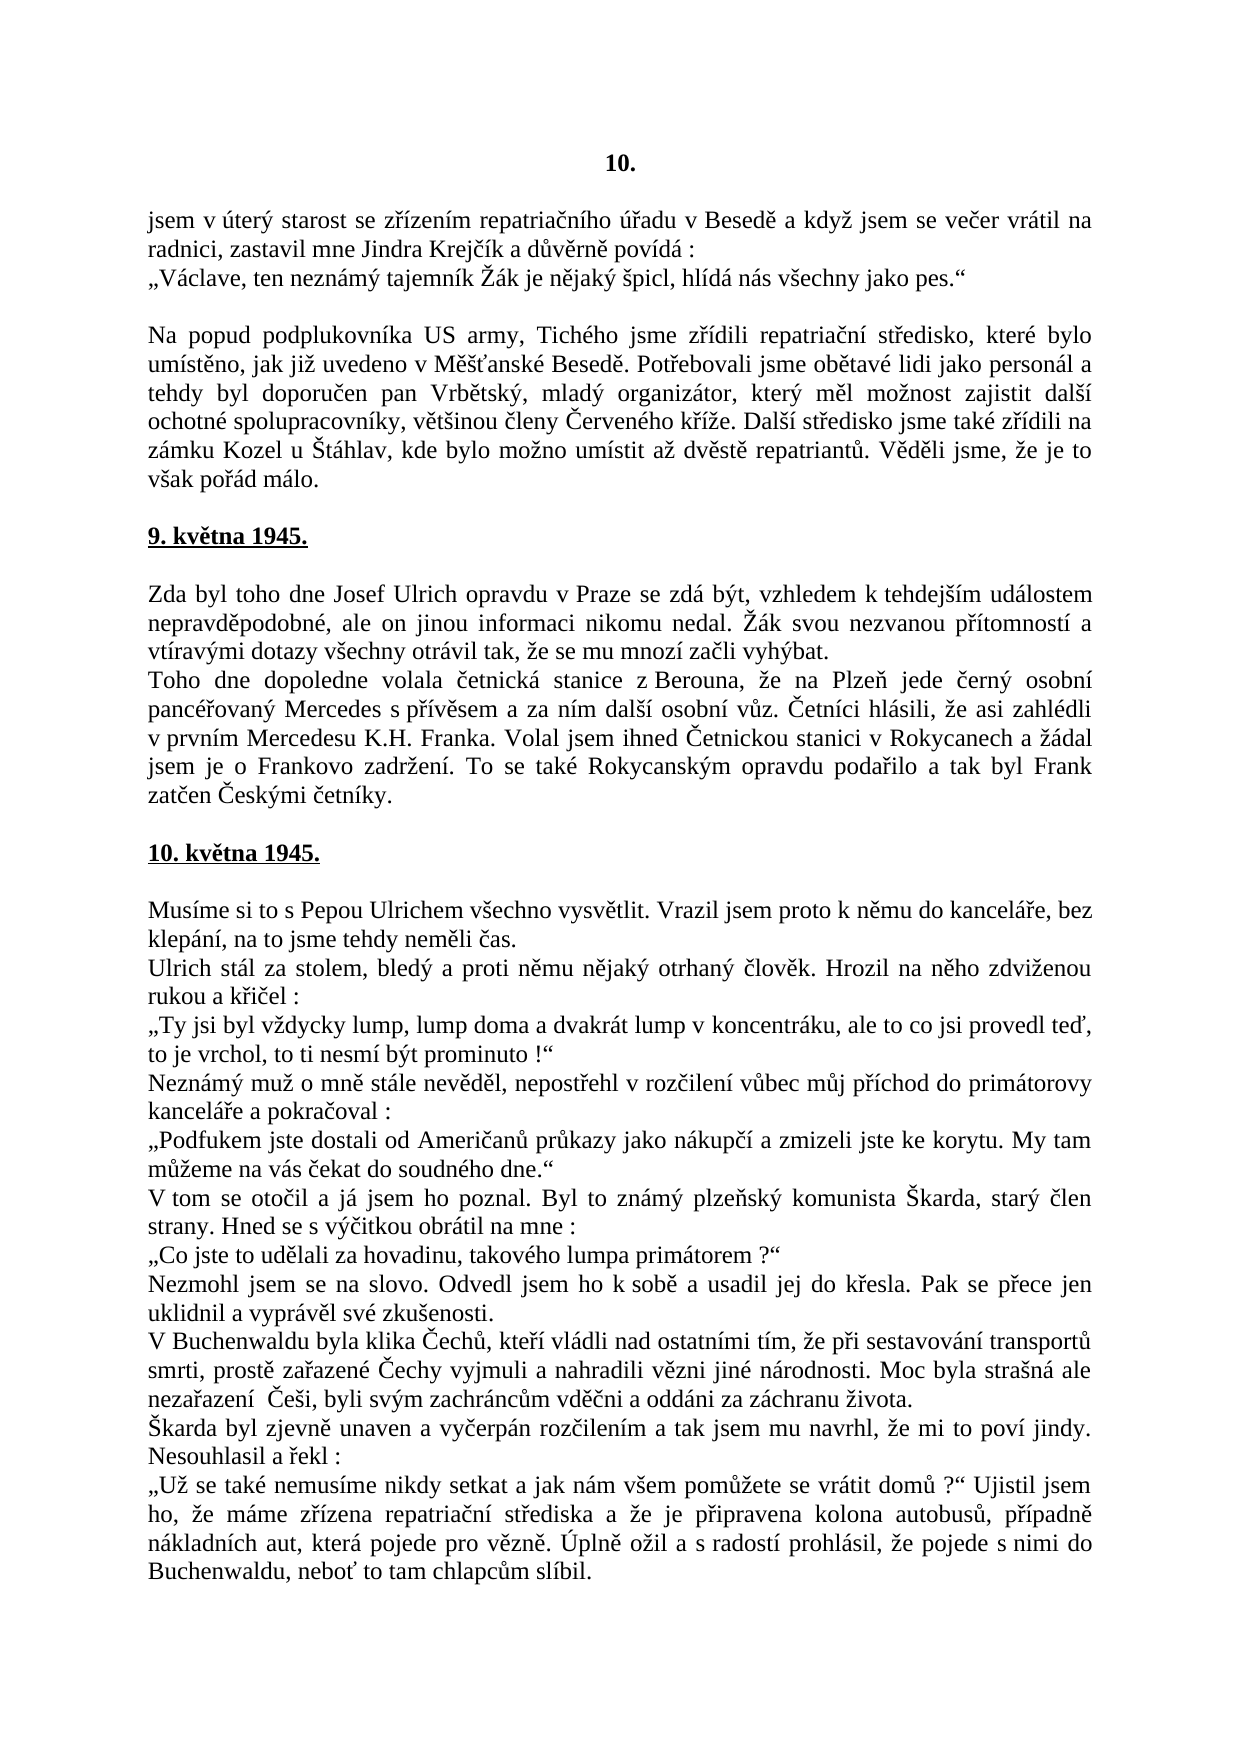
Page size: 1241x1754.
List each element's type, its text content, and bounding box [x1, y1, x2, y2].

text Škarda byl zjevně unaven a vyčerpán rozčilením a tak jsem mu navrhl, že mi to poví jindy. Nesouhlasil a řekl : [148, 1413, 1093, 1470]
text 9. května 1945. [148, 521, 1093, 550]
text „Václave, ten neznámý tajemník Žák je nějaký špicl, hlídá nás všechny jako pes.“ [148, 263, 1093, 291]
text „Už se také nemusíme nikdy setkat a jak nám všem pomůžete se vrátit domů ?“ Ujistil jsem ho, že máme zřízena repatriační střediska a že je připravena kolona autobusů, případně nákladních aut, která pojede pro vězně. Úplně ožil a s radostí prohlásil, že pojede s nimi do Buchenwaldu, neboť to tam chlapcům slíbil. [148, 1470, 1093, 1585]
text 10. [148, 148, 1093, 176]
text Neznámý muž o mně stále nevěděl, nepostřehl v rozčilení vůbec můj příchod do primátorovy kanceláře a pokračoval : [148, 1068, 1093, 1125]
text „Co jste to udělali za hovadinu, takového lumpa primátorem ?“ [148, 1240, 1093, 1269]
text Ulrich stál za stolem, bledý a proti němu nějaký otrhaný člověk. Hrozil na něho zdviženou rukou a křičel : [148, 953, 1093, 1010]
text V tom se otočil a já jsem ho poznal. Byl to známý plzeňský komunista Škarda, starý člen strany. Hned se s výčitkou obrátil na mne : [148, 1183, 1093, 1240]
text Na popud podplukovníka US army, Tichého jsme zřídili repatriační středisko, které bylo umístěno, jak již uvedeno v Měšťanské Besedě. Potřebovali jsme obětavé lidi jako personál a tehdy byl doporučen pan Vrbětský, mladý organizátor, který měl možnost zajistit další ochotné spolupracovníky, většinou členy Červeného kříže. Další středisko jsme také zřídili na zámku Kozel u Štáhlav, kde bylo možno umístit až dvěstě repatriantů. Věděli jsme, že je to však pořád málo. [148, 320, 1093, 493]
text Musíme si to s Pepou Ulrichem všechno vysvětlit. Vrazil jsem proto k němu do kanceláře, bez klepání, na to jsme tehdy neměli čas. [148, 895, 1093, 953]
text Nezmohl jsem se na slovo. Odvedl jsem ho k sobě a usadil jej do křesla. Pak se přece jen uklidnil a vyprávěl své zkušenosti. [148, 1269, 1093, 1326]
text 10. května 1945. [148, 838, 1093, 866]
text „Podfukem jste dostali od Američanů průkazy jako nákupčí a zmizeli jste ke korytu. My tam můžeme na vás čekat do soudného dne.“ [148, 1125, 1093, 1183]
text Zda byl toho dne Josef Ulrich opravdu v Praze se zdá být, vzhledem k tehdejším událostem nepravděpodobné, ale on jinou informaci nikomu nedal. Žák svou nezvanou přítomností a vtíravými dotazy všechny otrávil tak, že se mu mnozí začli vyhýbat. [148, 579, 1093, 665]
text „Ty jsi byl vždycky lump, lump doma a dvakrát lump v koncentráku, ale to co jsi provedl teď, to je vrchol, to ti nesmí být prominuto !“ [148, 1010, 1093, 1068]
text Toho dne dopoledne volala četnická stanice z Berouna, že na Plzeň jede černý osobní pancéřovaný Mercedes s přívěsem a za ním další osobní vůz. Četníci hlásili, že asi zahlédli v prvním Mercedesu K.H. Franka. Volal jsem ihned Četnickou stanici v Rokycanech a žádal jsem je o Frankovo zadržení. To se také Rokycanským opravdu podařilo a tak byl Frank zatčen Českými četníky. [148, 665, 1093, 809]
text V Buchenwaldu byla klika Čechů, kteří vládli nad ostatními tím, že při sestavování transportů smrti, prostě zařazené Čechy vyjmuli a nahradili vězni jiné národnosti. Moc byla strašná ale nezařazení Češi, byli svým zachráncům vděčni a oddáni za záchranu života. [148, 1326, 1093, 1413]
text jsem v úterý starost se zřízením repatriačního úřadu v Besedě a když jsem se večer vrátil na radnici, zastavil mne Jindra Krejčík a důvěrně povídá : [148, 205, 1093, 263]
